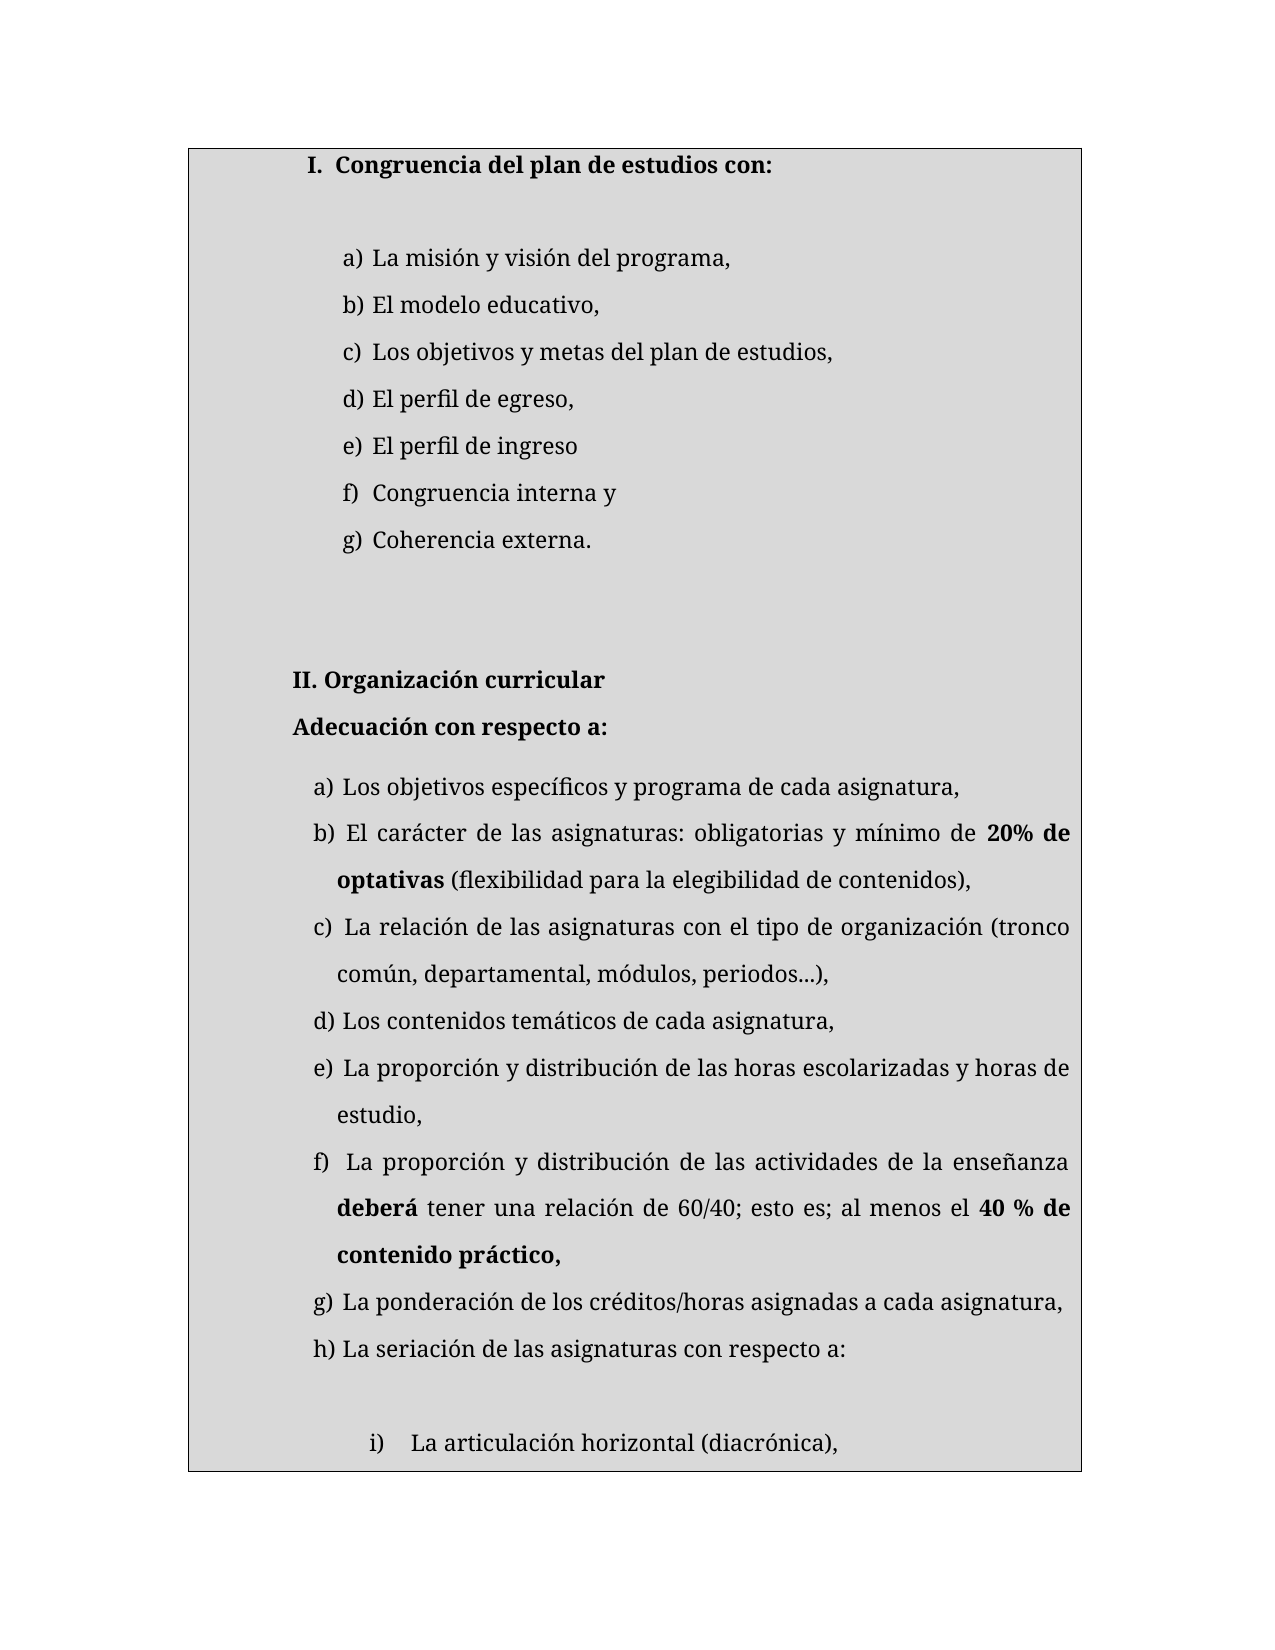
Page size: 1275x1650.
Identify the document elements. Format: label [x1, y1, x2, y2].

table_cell [189, 149, 1081, 1471]
